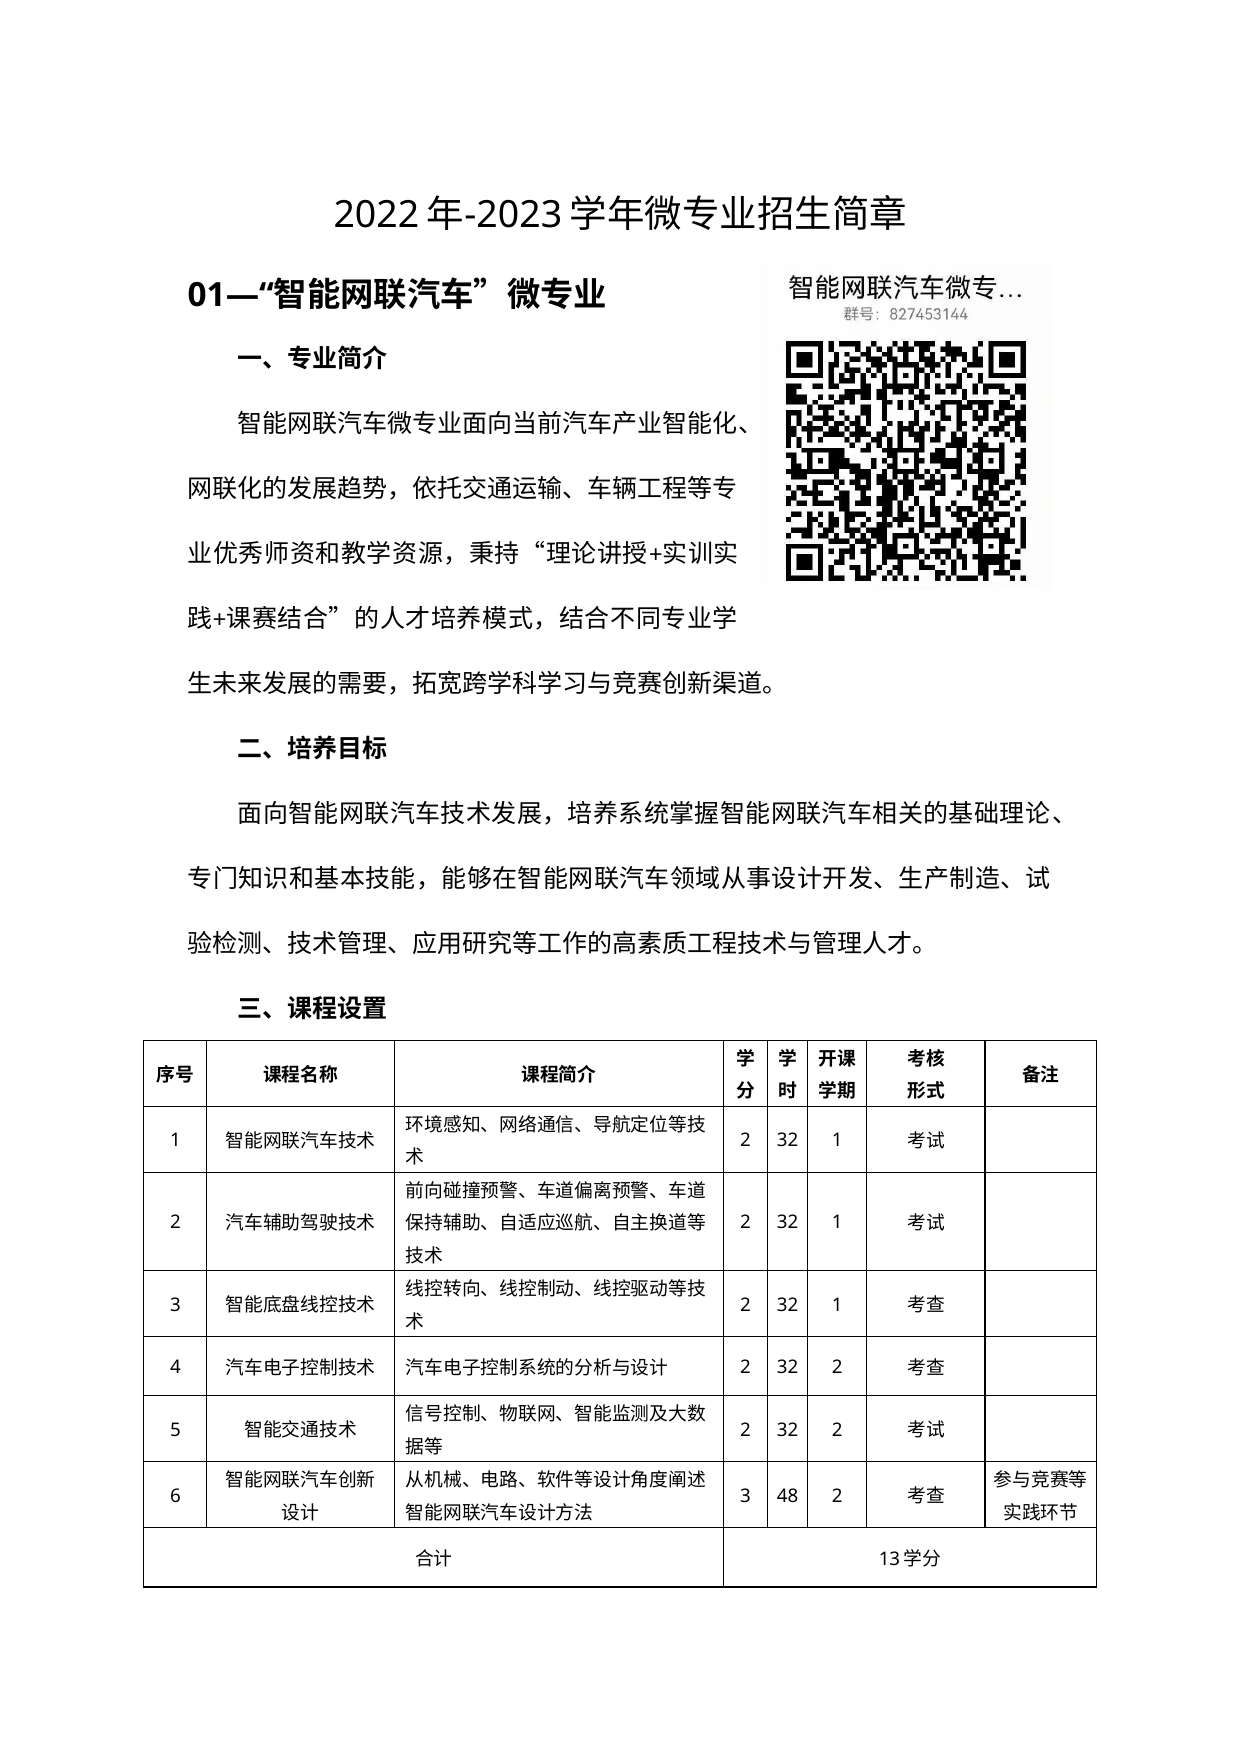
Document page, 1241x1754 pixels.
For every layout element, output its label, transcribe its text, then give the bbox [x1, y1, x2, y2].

table_header 考核 形式 [867, 1041, 984, 1106]
text 二、培养目标 [187, 714, 1053, 779]
table_cell 智能网联汽车技术 [207, 1107, 394, 1172]
table_cell 1 [808, 1271, 866, 1336]
table_header 序号 [144, 1041, 206, 1106]
table_cell 2 [144, 1173, 206, 1270]
table_cell 信号控制、物联网、智能监测及大数据等 [395, 1396, 723, 1461]
table_cell 2 [724, 1271, 767, 1336]
table_cell 1 [808, 1173, 866, 1270]
table_header 课程简介 [395, 1041, 723, 1106]
table_cell 1 [144, 1107, 206, 1172]
table_cell 6 [144, 1462, 206, 1527]
table_cell 考试 [867, 1173, 984, 1270]
table_cell 32 [768, 1107, 807, 1172]
table_cell 32 [768, 1396, 807, 1461]
table_cell 1 [808, 1107, 866, 1172]
table_cell 48 [768, 1462, 807, 1527]
table_cell 2 [808, 1337, 866, 1395]
table_cell [986, 1337, 1096, 1395]
table_cell 4 [144, 1337, 206, 1395]
text 01—“智能网联汽车”微专业 [187, 259, 1053, 324]
table_cell 考查 [867, 1337, 984, 1395]
table_header 备注 [986, 1041, 1096, 1106]
table_header 课程名称 [207, 1041, 394, 1106]
table_cell 参与竞赛等实践环节 [986, 1462, 1096, 1527]
table_cell 汽车电子控制技术 [207, 1337, 394, 1395]
table_cell 考试 [867, 1396, 984, 1461]
table_cell 2 [724, 1396, 767, 1461]
text 2022年-2023学年微专业招生简章 [187, 178, 1053, 243]
table_cell 汽车电子控制系统的分析与设计 [395, 1337, 723, 1395]
text 一、专业简介 [187, 324, 757, 389]
table_cell 考查 [867, 1462, 984, 1527]
table_cell 考试 [867, 1107, 984, 1172]
table_cell 汽车辅助驾驶技术 [207, 1173, 394, 1270]
table_cell [986, 1173, 1096, 1270]
table_cell 3 [144, 1271, 206, 1336]
table_cell 2 [724, 1173, 767, 1270]
table_cell [986, 1107, 1096, 1172]
table_cell 2 [808, 1462, 866, 1527]
table_cell 13学分 [724, 1528, 1096, 1586]
table_cell 2 [724, 1107, 767, 1172]
table_cell 智能网联汽车创新设计 [207, 1462, 394, 1527]
table_cell 32 [768, 1271, 807, 1336]
table_header 学时 [768, 1041, 807, 1106]
table_cell 3 [724, 1462, 767, 1527]
table_cell 32 [768, 1337, 807, 1395]
table_cell 合计 [144, 1528, 723, 1586]
text 智能网联汽车微专业面向当前汽车产业智能化、网联化的发展趋势，依托交通运输、车辆工程等专业优秀师资和教学资源，秉持“理论讲授+实训实践+课赛结合”的人才培养模式，结合不同专业学生未来发展的需要，拓宽跨学科学习与竞赛创新渠道。 [187, 389, 1053, 714]
picture [757, 263, 1053, 590]
table_cell 环境感知、网络通信、导航定位等技术 [395, 1107, 723, 1172]
table_cell 智能交通技术 [207, 1396, 394, 1461]
text 三、课程设置 [187, 974, 1053, 1039]
table_cell 2 [808, 1396, 866, 1461]
text 面向智能网联汽车技术发展，培养系统掌握智能网联汽车相关的基础理论、专门知识和基本技能，能够在智能网联汽车领域从事设计开发、生产制造、试验检测、技术管理、应用研究等工作的高素质工程技术与管理人才。 [187, 779, 1053, 974]
table_header 开课学期 [808, 1041, 866, 1106]
table_header 学分 [724, 1041, 767, 1106]
table_cell 从机械、电路、软件等设计角度阐述智能网联汽车设计方法 [395, 1462, 723, 1527]
table_cell 前向碰撞预警、车道偏离预警、车道保持辅助、自适应巡航、自主换道等技术 [395, 1173, 723, 1270]
table_cell 线控转向、线控制动、线控驱动等技术 [395, 1271, 723, 1336]
table_cell [986, 1271, 1096, 1336]
table_cell 2 [724, 1337, 767, 1395]
table_cell 5 [144, 1396, 206, 1461]
table_cell [986, 1396, 1096, 1461]
table_cell 智能底盘线控技术 [207, 1271, 394, 1336]
table_cell 考查 [867, 1271, 984, 1336]
table_cell 32 [768, 1173, 807, 1270]
